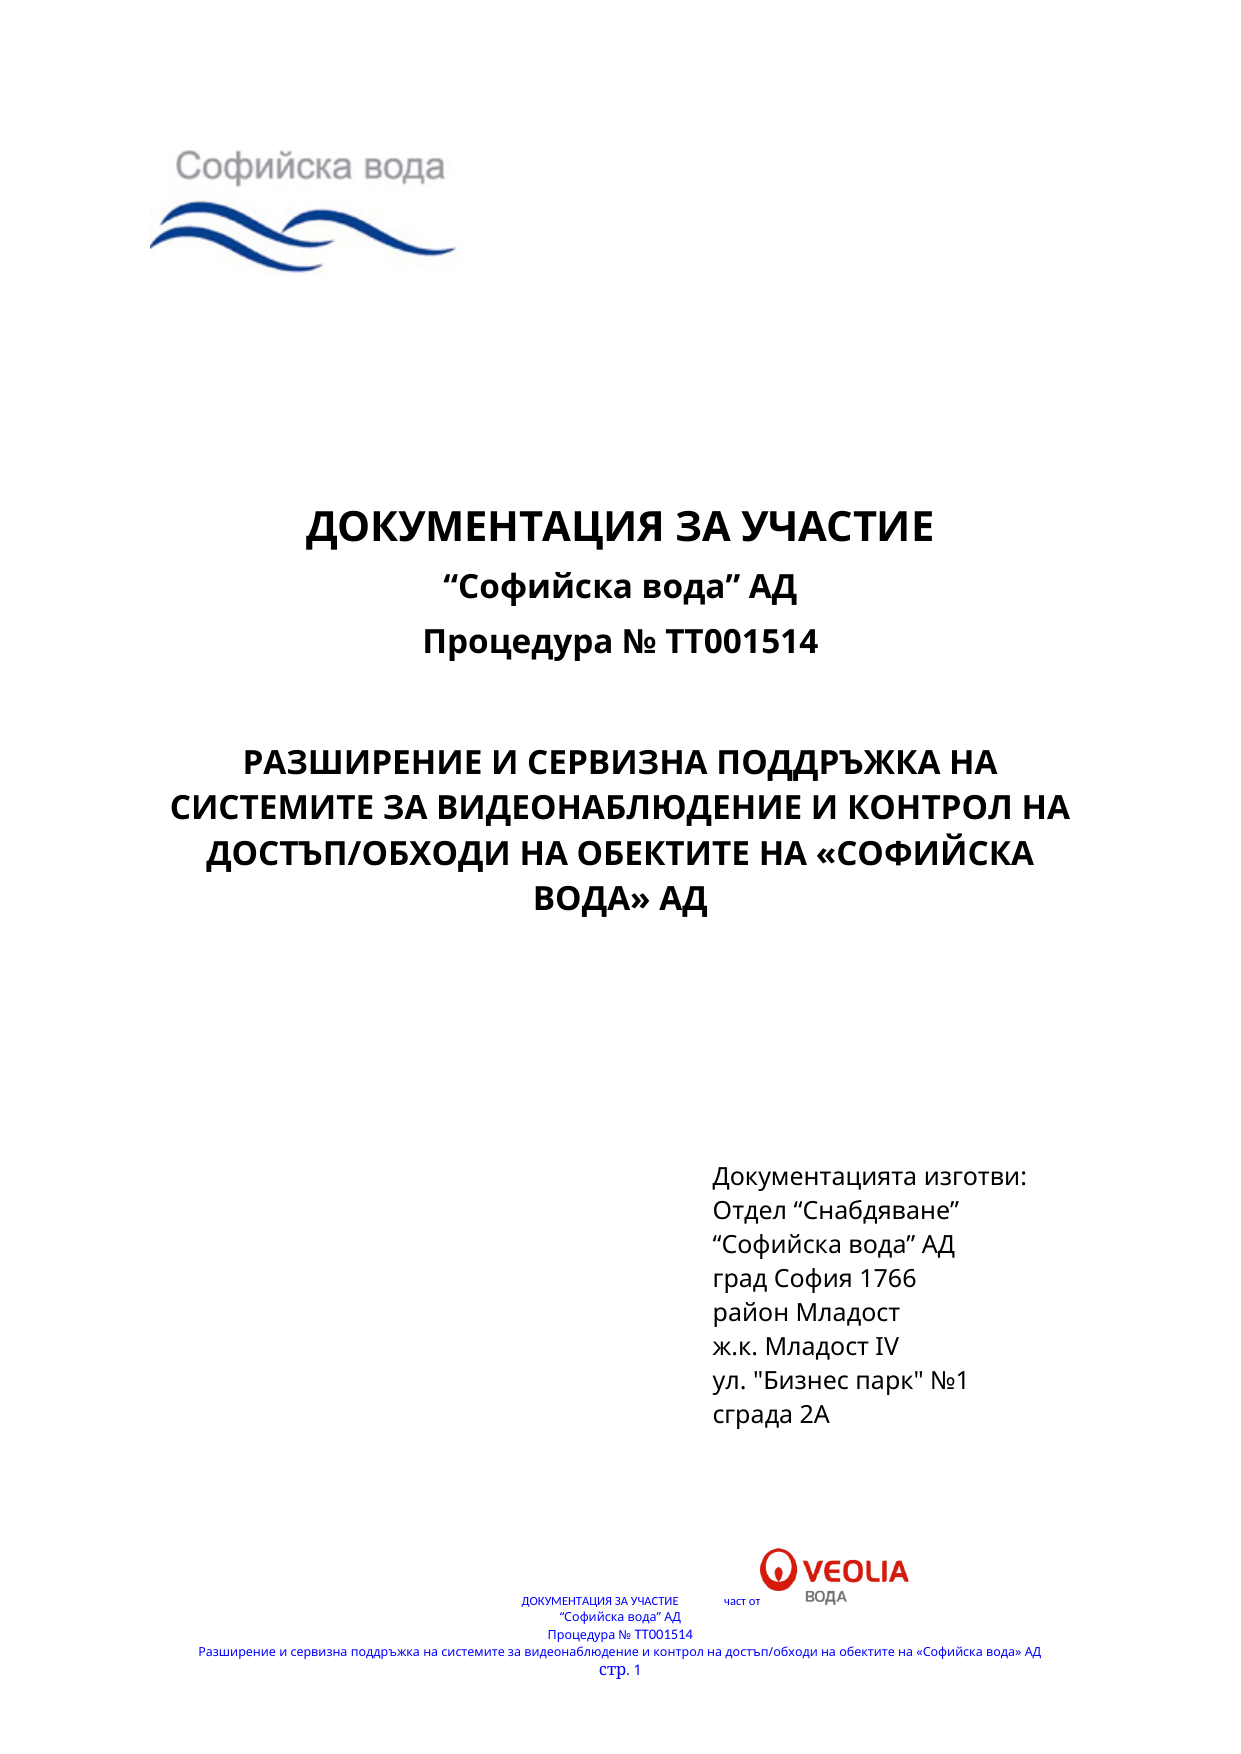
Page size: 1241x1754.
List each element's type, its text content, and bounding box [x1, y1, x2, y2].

text сграда 2А [656, 1397, 1090, 1431]
picture [760, 1548, 909, 1605]
picture [150, 150, 463, 276]
text ж.к. Младост ІV [656, 1329, 1090, 1363]
text “Софийска вода” АД [150, 563, 1090, 609]
text ул. "Бизнес парк" №1 [656, 1363, 1090, 1397]
text “Софийска вода” АД [656, 1227, 1090, 1261]
text град София 1766 [656, 1261, 1090, 1295]
text Документацията изготви: [712, 1158, 1090, 1193]
text ДОКУМЕНТАЦИЯ ЗА УЧАСТИЕ [150, 497, 1090, 554]
text Отдел “Снабдяване” [656, 1193, 1090, 1227]
text Процедура № TT001514 [150, 618, 1090, 663]
text район Младост [656, 1295, 1090, 1329]
text РАЗШИРЕНИЕ И СЕРВИЗНА ПОДДРЪЖКА НА СИСТЕМИТЕ ЗА ВИДЕОНАБЛЮДЕНИЕ И КОНТРОЛ НА ДОСТЪП/ОБХОДИ НА ОБЕКТИТЕ НА «СОФИЙСКА ВОДА» АД [150, 738, 1090, 920]
